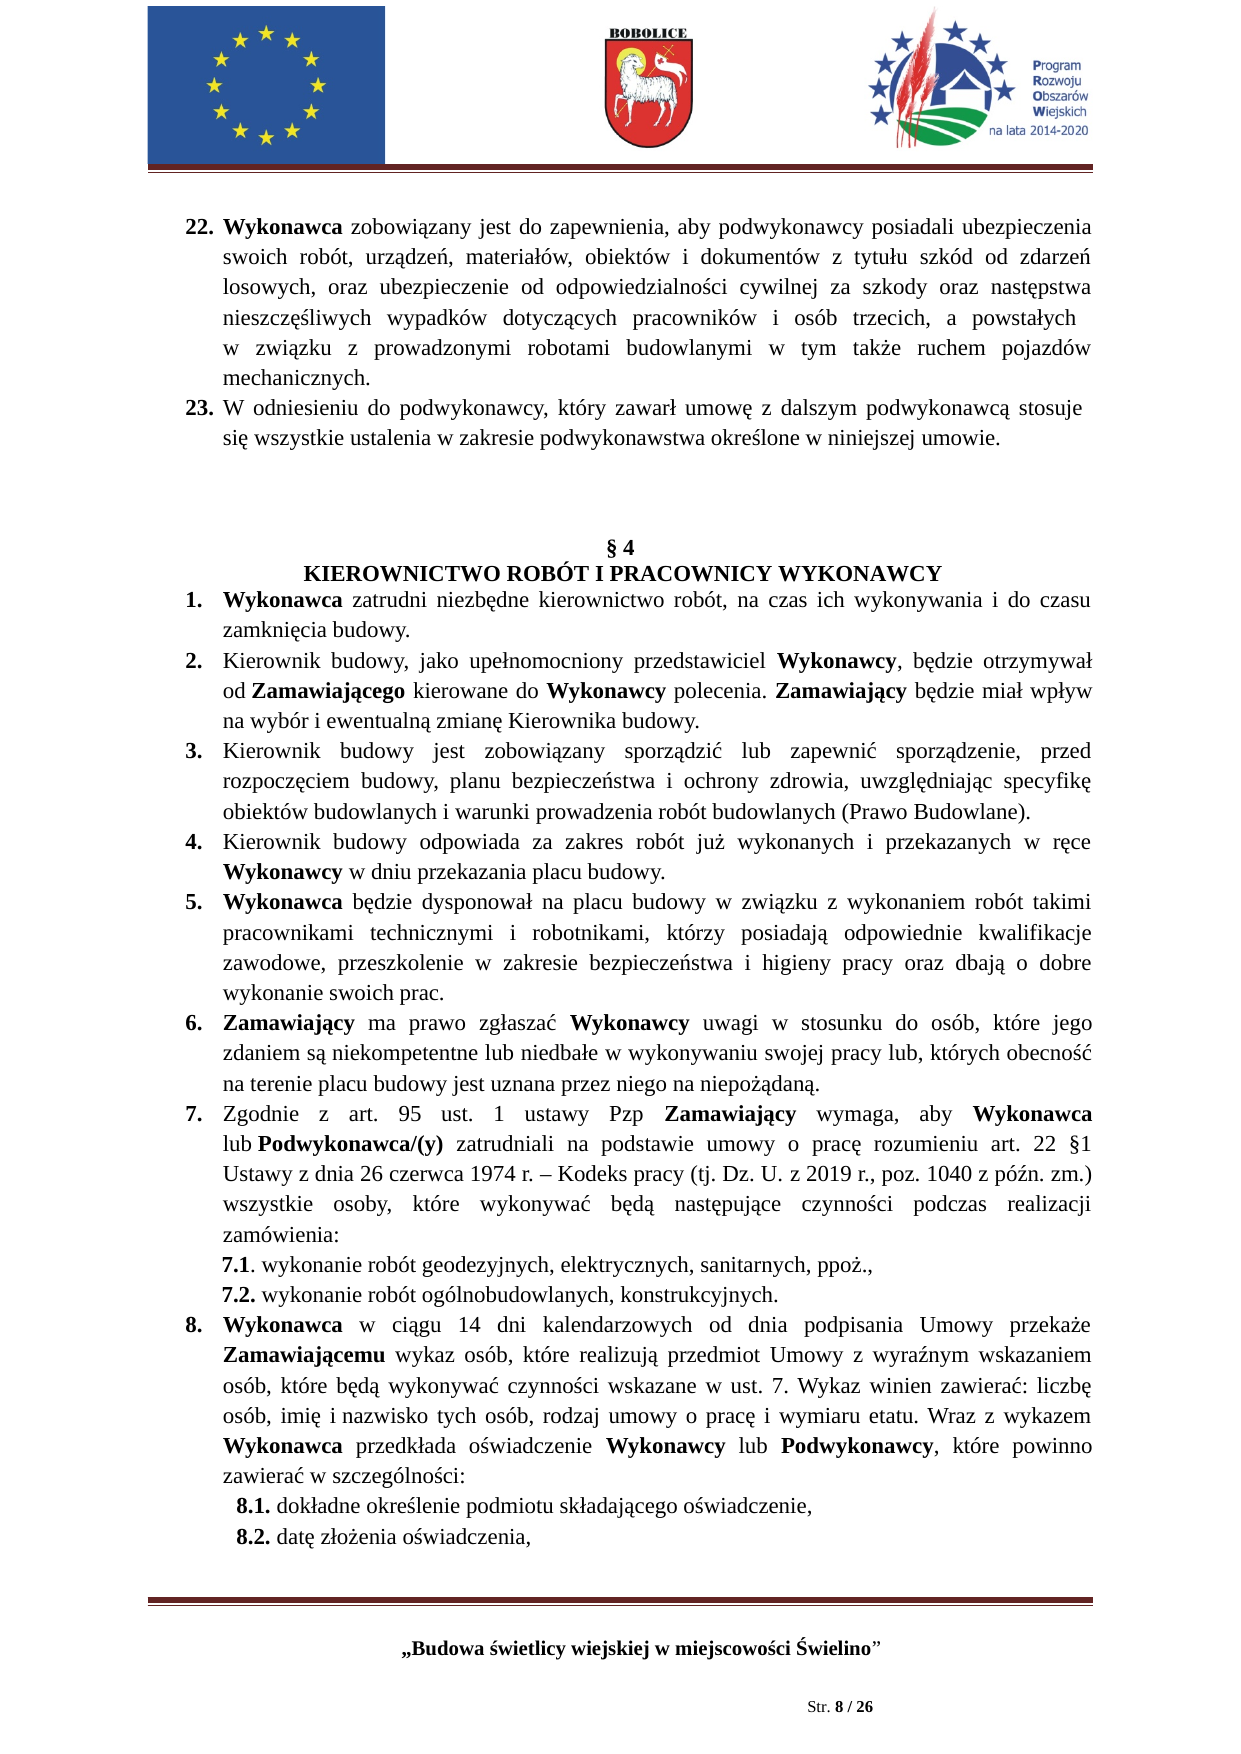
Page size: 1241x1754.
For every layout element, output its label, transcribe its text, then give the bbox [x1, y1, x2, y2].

picture [147, 6, 1093, 164]
list Zgodnie z art. 95 ust. 1 ustawy Pzp Zamawiający wymaga, aby Wykonawca lub Podwykonawca/(y) zatrudniali na podstawie umowy o pracę rozumieniu art. 22 §1 Ustawy z dnia 26 czerwca 1974 r. – Kodeks pracy (tj. Dz. U. z 2019 r., poz. 1040 z późn. zm.) wszystkie osoby, które wykonywać będą następujące czynności podczas realizacji zamówienia: [185, 1100, 1093, 1247]
text 8.1. dokładne określenie podmiotu składającego oświadczenie, [148, 1493, 1093, 1519]
list 7.1. wykonanie robót geodezyjnych, elektrycznych, sanitarnych, ppoż., [148, 1251, 1093, 1277]
list W odniesieniu do podwykonawcy, który zawarł umowę z dalszym podwykonawcą stosuje się wszystkie ustalenia w zakresie podwykonawstwa określone w niniejszej umowie. [185, 394, 1093, 451]
list Kierownik budowy odpowiada za zakres robót już wykonanych i przekazanych w ręce Wykonawcy w dniu przekazania placu budowy. [185, 828, 1093, 884]
list Wykonawca zatrudni niezbędne kierownictwo robót, na czas ich wykonywania i do czasu zamknięcia budowy. [185, 586, 1093, 643]
list Kierownik budowy, jako upełnomocniony przedstawiciel Wykonawcy, będzie otrzymywał od Zamawiającego kierowane do Wykonawcy polecenia. Zamawiający będzie miał wpływ na wybór i ewentualną zmianę Kierownika budowy. [185, 647, 1093, 733]
text KIEROWNICTWO ROBÓT I PRACOWNICY WYKONAWCY [148, 560, 1093, 586]
list Zamawiający ma prawo zgłaszać Wykonawcy uwagi w stosunku do osób, które jego zdaniem są niekompetentne lub niedbałe w wykonywaniu swojej pracy lub, których obecność na terenie placu budowy jest uznana przez niego na niepożądaną. [185, 1009, 1093, 1096]
text § 4 [148, 534, 1093, 560]
list Wykonawca zobowiązany jest do zapewnienia, aby podwykonawcy posiadali ubezpieczenia swoich robót, urządzeń, materiałów, obiektów i dokumentów z tytułu szkód od zdarzeń losowych, oraz ubezpieczenie od odpowiedzialności cywilnej za szkody oraz następstwa nieszczęśliwych wypadków dotyczących pracowników i osób trzecich, a powstałych w związku z prowadzonymi robotami budowlanymi w tym także ruchem pojazdów mechanicznych. [185, 213, 1093, 390]
list Wykonawca w ciągu 14 dni kalendarzowych od dnia podpisania Umowy przekaże Zamawiającemu wykaz osób, które realizują przedmiot Umowy z wyraźnym wskazaniem osób, które będą wykonywać czynności wskazane w ust. 7. Wykaz winien zawierać: liczbę osób, imię i nazwisko tych osób, rodzaj umowy o pracę i wymiaru etatu. Wraz z wykazem Wykonawca przedkłada oświadczenie Wykonawcy lub Podwykonawcy, które powinno zawierać w szczególności: [185, 1311, 1093, 1489]
list 7.2. wykonanie robót ogólnobudowlanych, konstrukcyjnych. [148, 1281, 1093, 1307]
list Wykonawca będzie dysponował na placu budowy w związku z wykonaniem robót takimi pracownikami technicznymi i robotnikami, którzy posiadają odpowiednie kwalifikacje zawodowe, przeszkolenie w zakresie bezpieczeństwa i higieny pracy oraz dbają o dobre wykonanie swoich prac. [185, 888, 1093, 1005]
text 8.2. datę złożenia oświadczenia, [148, 1523, 1093, 1549]
list Kierownik budowy jest zobowiązany sporządzić lub zapewnić sporządzenie, przed rozpoczęciem budowy, planu bezpieczeństwa i ochrony zdrowia, uwzględniając specyfikę obiektów budowlanych i warunki prowadzenia robót budowlanych (Prawo Budowlane). [185, 737, 1093, 824]
